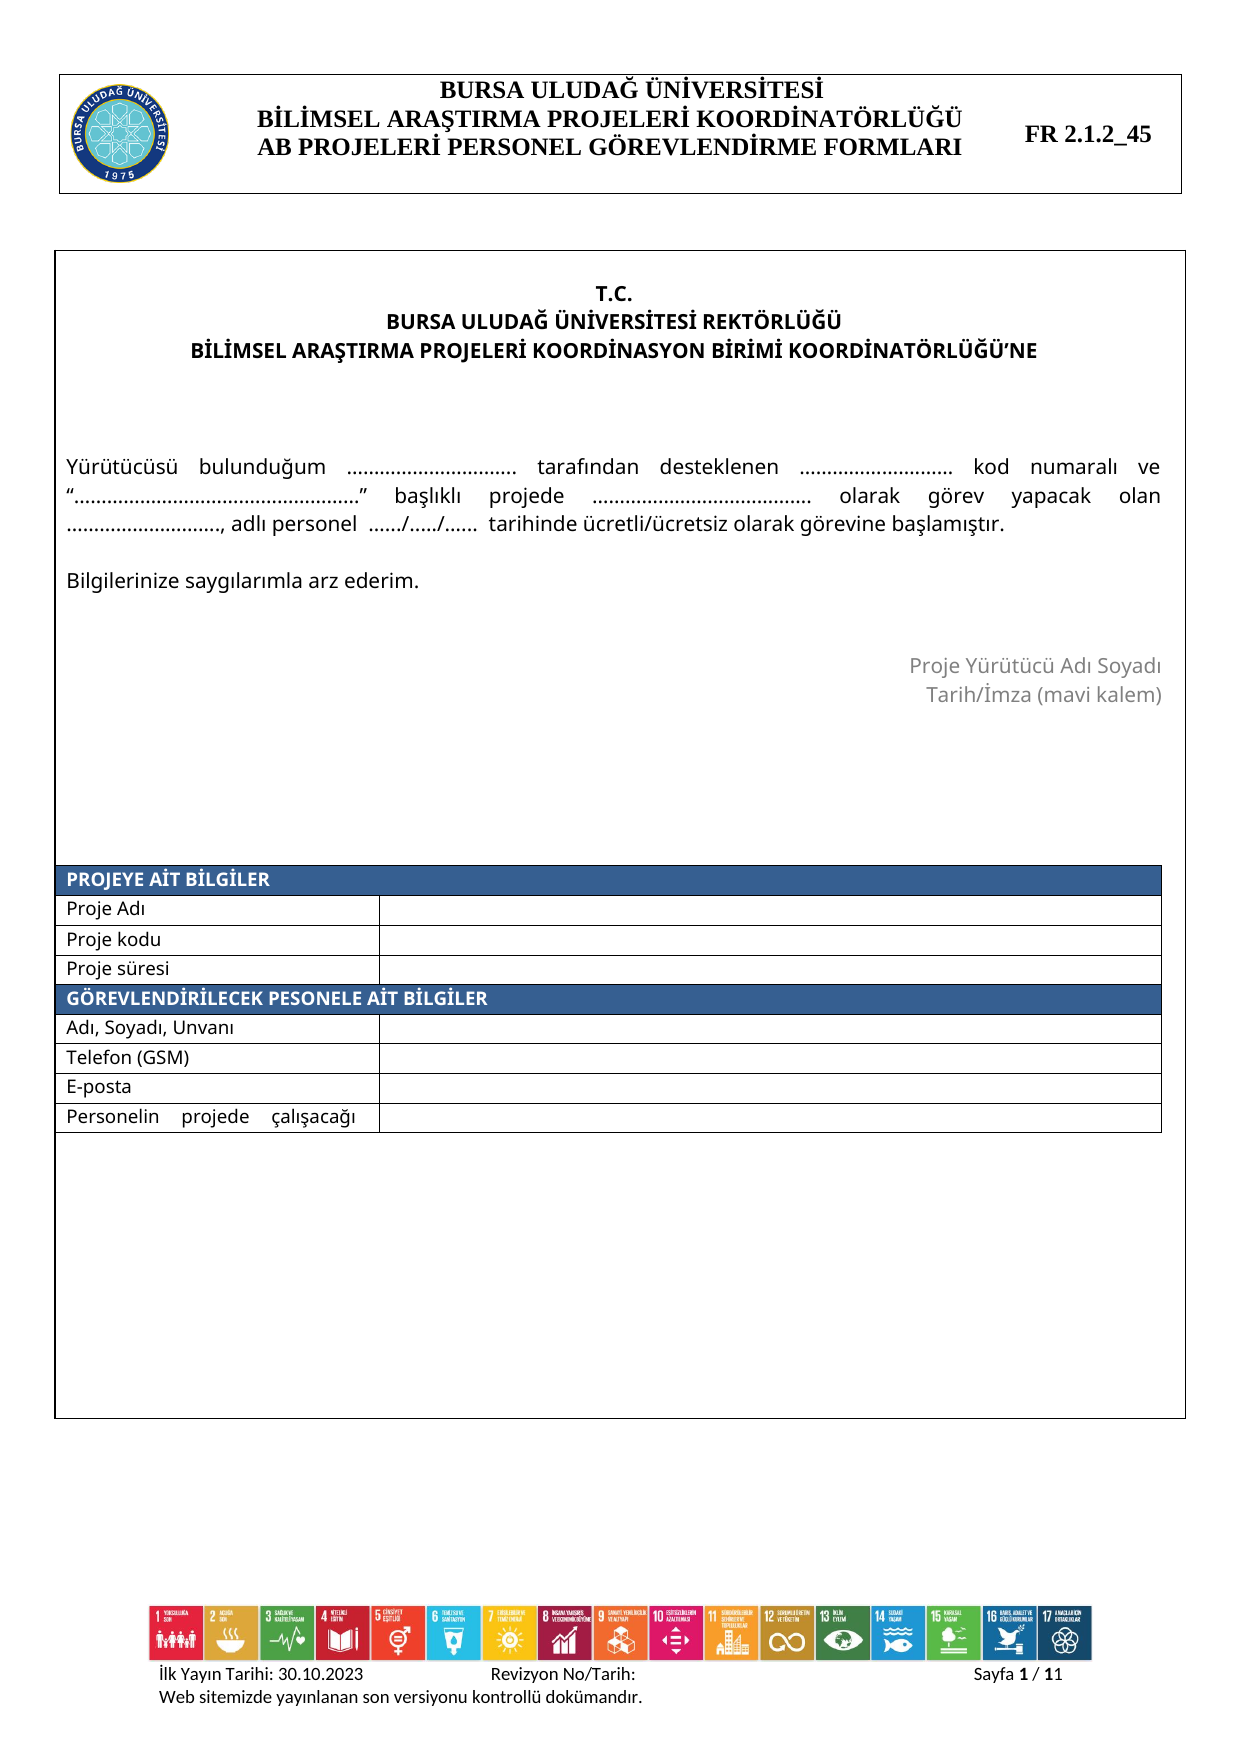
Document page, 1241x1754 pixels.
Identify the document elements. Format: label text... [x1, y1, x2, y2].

table_header T.C. BURSA ULUDAĞ ÜNİVERSİTESİ REKTÖRLÜĞÜ BİLİMSEL ARAŞTIRMA PROJELERİ KOORDİNASYON BİRİMİ KOORDİNATÖRLÜĞÜ’NE Yürütücüsü bulunduğum ……………………..….. tarafından desteklenen ………………….…… kod numaralı ve “………………………….…………………” başlıklı projede …………………………………. olarak görev yapacak olan ………………………., adlı personel ….../..…/…... tarihinde ücretli/ücretsiz olarak görevine başlamıştır. Bilgilerinize saygılarımla arz ederim. Proje Yürütücü Adı Soyadı Tarih/İmza (mavi kalem) [56, 251, 1185, 1418]
picture [70, 84, 169, 183]
picture [147, 1604, 1093, 1662]
